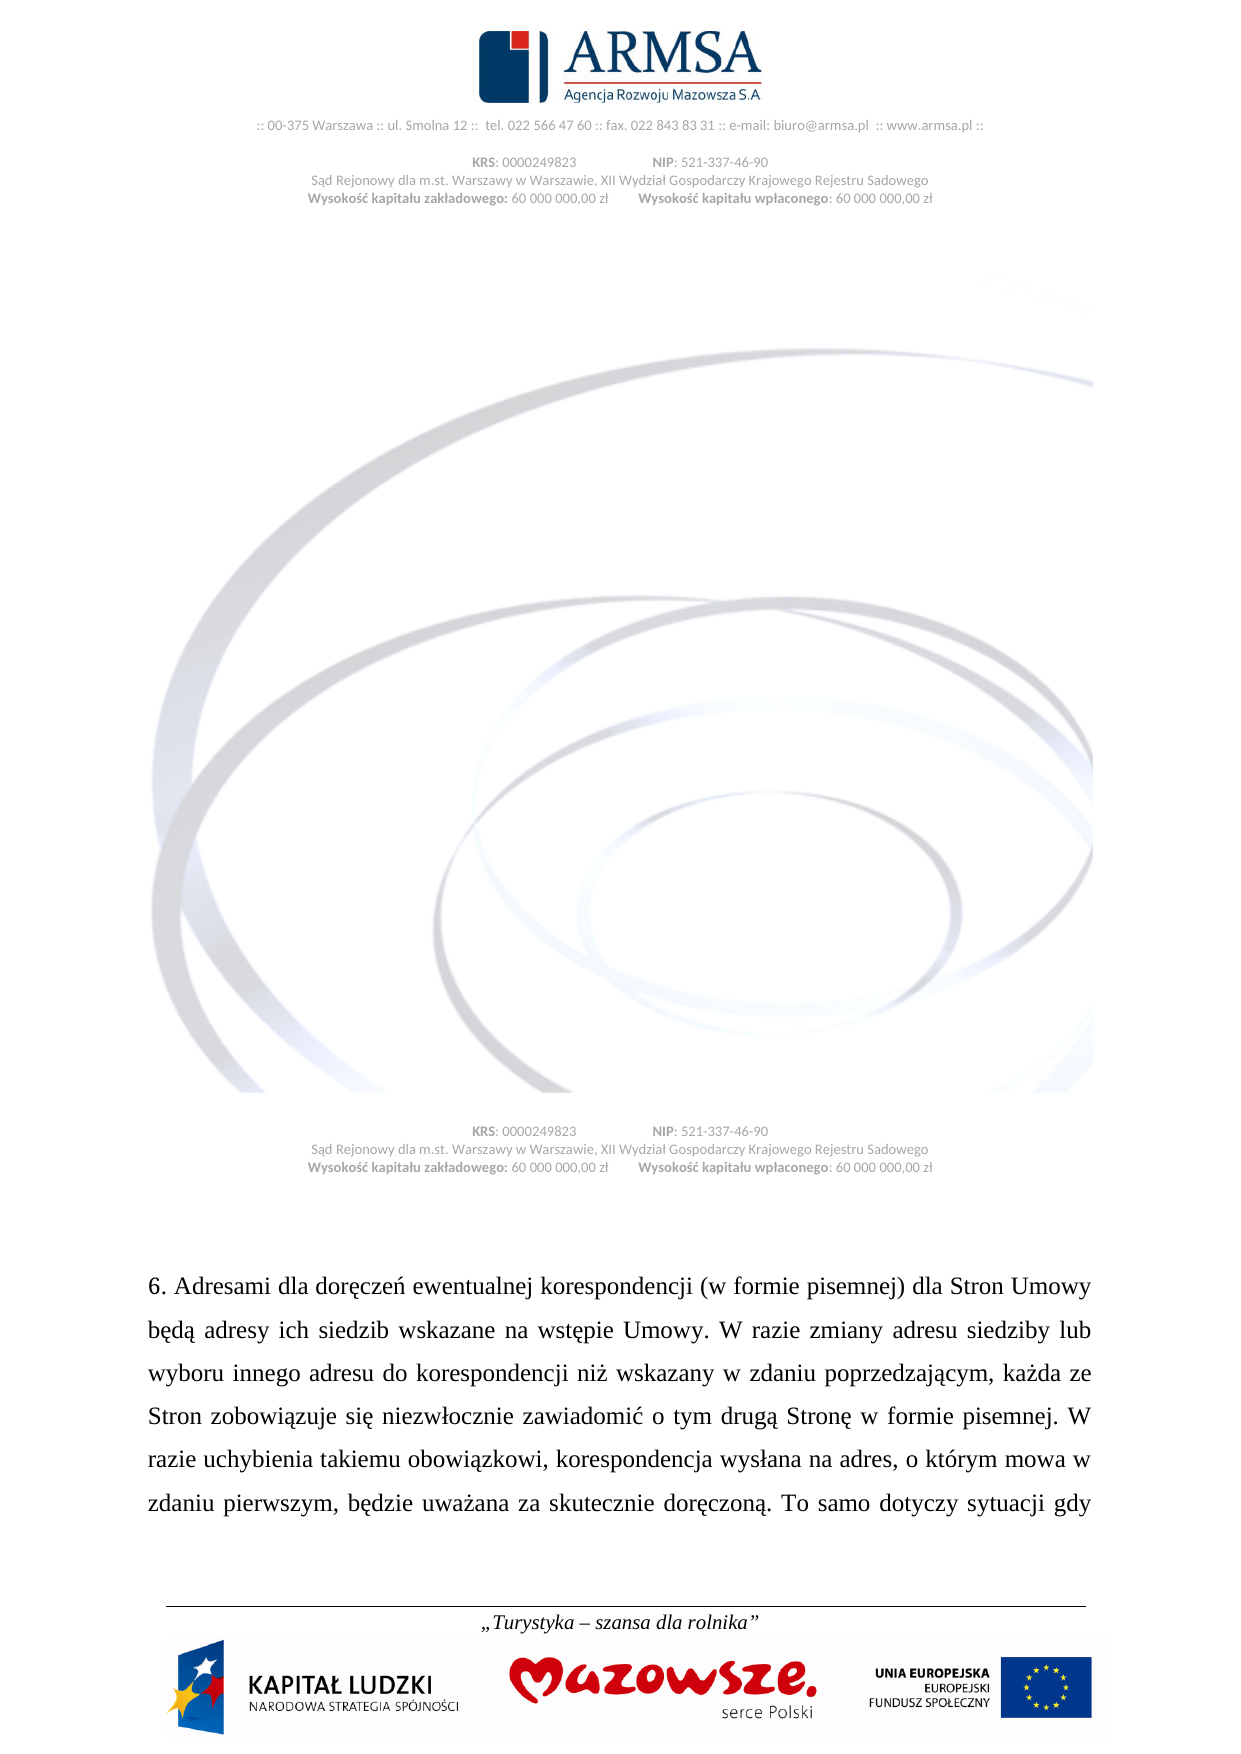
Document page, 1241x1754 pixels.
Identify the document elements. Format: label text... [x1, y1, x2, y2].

picture [166, 1637, 1112, 1737]
picture [479, 31, 762, 103]
text 6. Adresami dla doręczeń ewentualnej korespondencji (w formie pisemnej) dla Stron Umowy będą adresy ich siedzib wskazane na wstępie Umowy. W razie zmiany adresu siedziby lub wyboru innego adresu do korespondencji niż wskazany w zdaniu poprzedzającym, każda ze Stron zobowiązuje się niezwłocznie zawiadomić o tym drugą Stronę w formie pisemnej. W razie uchybienia takiemu obowiązkowi, korespondencja wysłana na adres, o którym mowa w zdaniu pierwszym, będzie uważana za skutecznie doręczoną. To samo dotyczy sytuacji gdy strona nie odbierze przesyłki z jakiejkolwiek innej przyczyny i zostanie to potwierdzone awizacją dokonaną przez uprawniony podmiot. [148, 1269, 1092, 1516]
